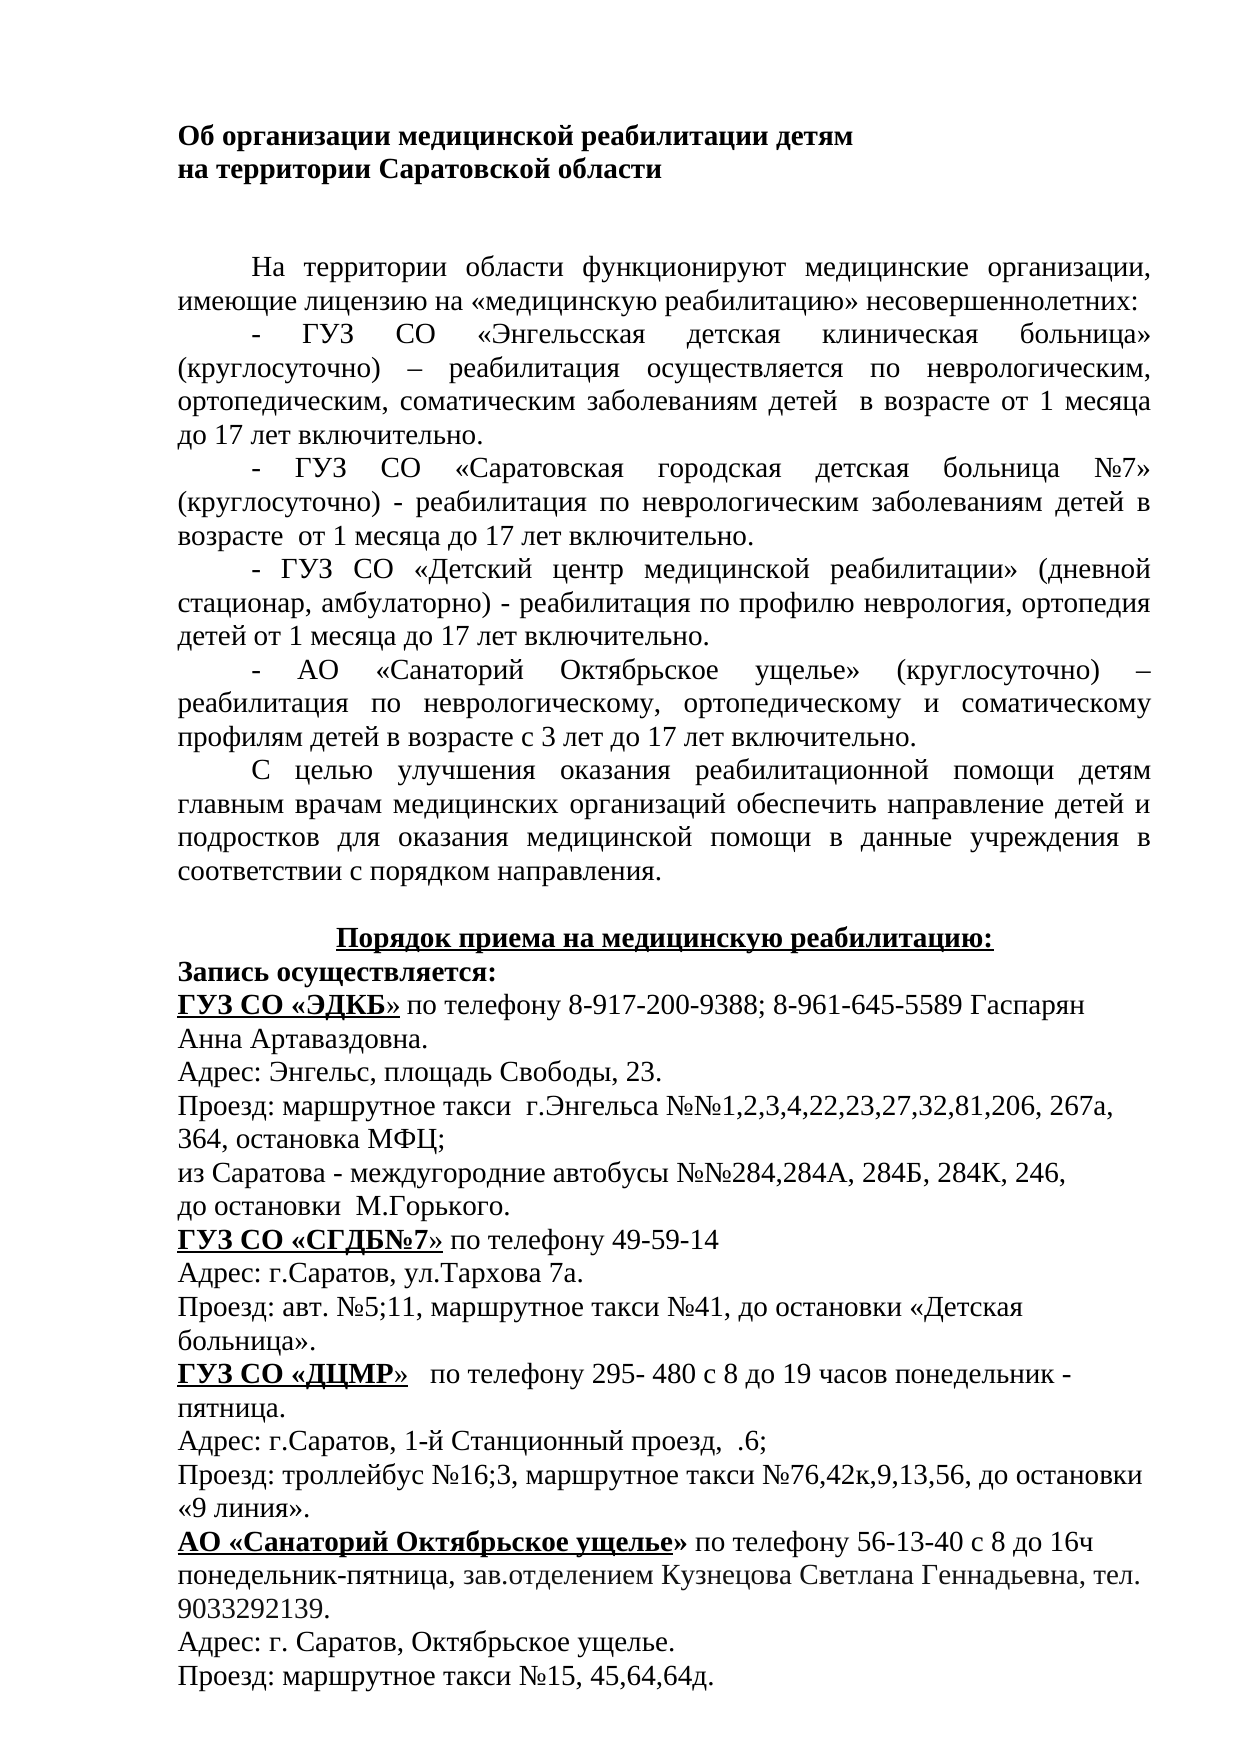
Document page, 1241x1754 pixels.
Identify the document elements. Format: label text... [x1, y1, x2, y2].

text Проезд: авт. №5;11, маршрутное такси №41, до остановки «Детская больница». [177, 1289, 1152, 1356]
text из Саратова - междугородние автобусы №№284,284А, 284Б, 284К, 246, [177, 1155, 1152, 1188]
text - ГУЗ СО «Детский центр медицинской реабилитации» (дневной стационар, амбулаторно) - реабилитация по профилю неврология, ортопедия детей от 1 месяца до 17 лет включительно. [177, 551, 1152, 652]
text Проезд: маршрутное такси г.Энгельса №№1,2,3,4,22,23,27,32,81,206, 267а, 364, остановка МФЦ; [177, 1088, 1152, 1155]
text до остановки М.Горького. [177, 1188, 1152, 1222]
text На территории области функционируют медицинские организации, имеющие лицензию на «медицинскую реабилитацию» несовершеннолетних: [177, 249, 1152, 316]
text Адрес: Энгельс, площадь Свободы, 23. [177, 1054, 1152, 1088]
text ГУЗ СО «СГДБ№7» по телефону 49-59-14 [177, 1222, 1152, 1256]
text Проезд: троллейбус №16;3, маршрутное такси №76,42к,9,13,56, до остановки «9 линия». [177, 1457, 1152, 1524]
text Об организации медицинской реабилитации детям [177, 118, 1152, 152]
text Проезд: маршрутное такси №15, 45,64,64д. [177, 1658, 1152, 1692]
text - ГУЗ СО «Саратовская городская детская больница №7» (круглосуточно) - реабилитация по неврологическим заболеваниям детей в возрасте от 1 месяца до 17 лет включительно. [177, 451, 1152, 551]
text на территории Саратовской области [177, 152, 1152, 248]
text АО «Санаторий Октябрьское ущелье» по телефону 56-13-40 с 8 до 16ч понедельник-пятница, зав.отделением Кузнецова Светлана Геннадьевна, тел. 9033292139. [177, 1524, 1152, 1624]
text Адрес: г.Саратов, 1-й Станционный проезд, .6; [177, 1423, 1152, 1457]
text - ГУЗ СО «Энгельсская детская клиническая больница» (круглосуточно) – реабилитация осуществляется по неврологическим, ортопедическим, соматическим заболеваниям детей в возрасте от 1 месяца до 17 лет включительно. [177, 316, 1152, 451]
text ГУЗ СО «ЭДКБ» по телефону 8-917-200-9388; 8-961-645-5589 Гаспарян Анна Артаваздовна. [177, 987, 1152, 1054]
text Адрес: г.Саратов, ул.Тархова 7а. [177, 1256, 1152, 1289]
text Порядок приема на медицинскую реабилитацию: [177, 920, 1152, 954]
text - АО «Санаторий Октябрьское ущелье» (круглосуточно) – реабилитация по неврологическому, ортопедическому и соматическому профилям детей в возрасте с 3 лет до 17 лет включительно. [177, 652, 1152, 752]
text Адрес: г. Саратов, Октябрьское ущелье. [177, 1624, 1152, 1658]
text С целью улучшения оказания реабилитационной помощи детям главным врачам медицинских организаций обеспечить направление детей и подростков для оказания медицинской помощи в данные учреждения в соответствии с порядком направления. [177, 752, 1152, 887]
text Запись осуществляется: [177, 954, 1152, 987]
text ГУЗ СО «ДЦМР» по телефону 295- 480 с 8 до 19 часов понедельник - пятница. [177, 1356, 1152, 1423]
